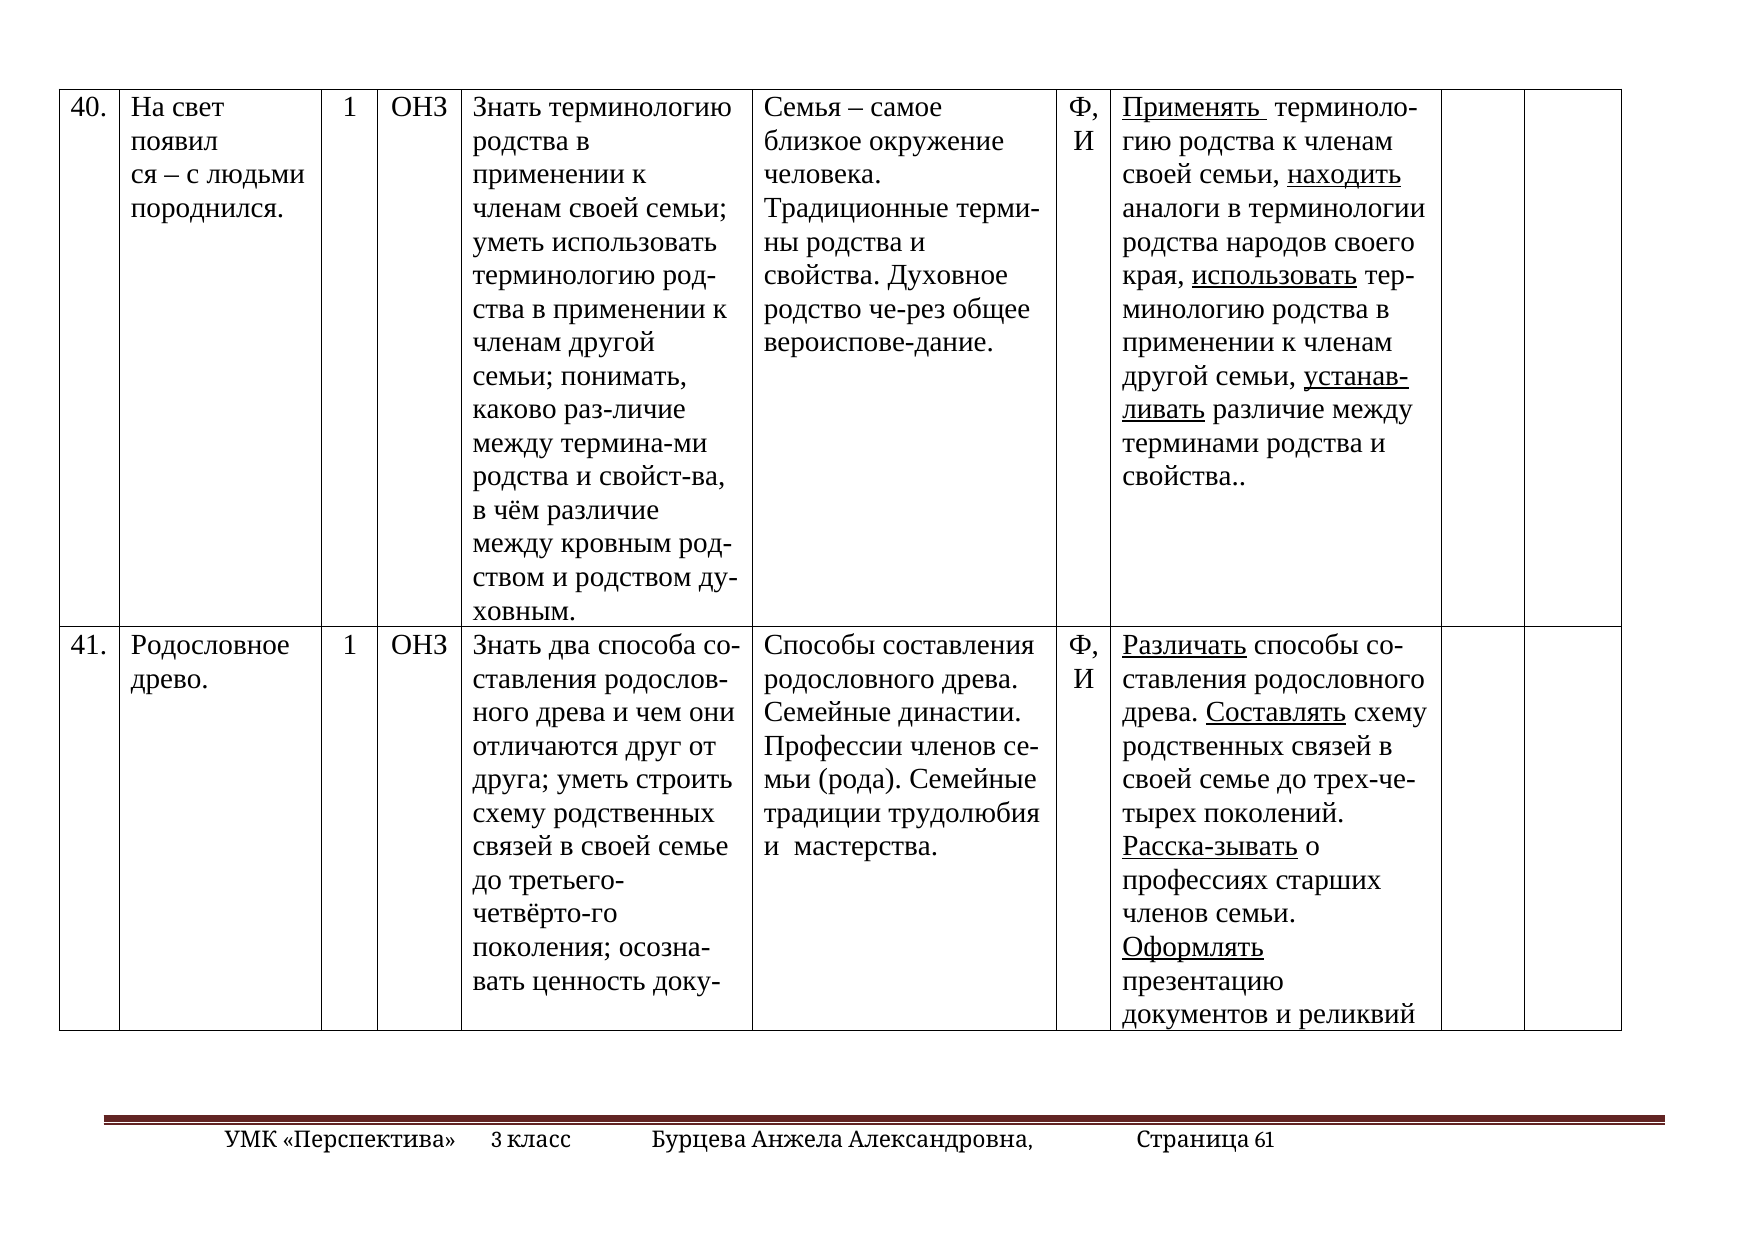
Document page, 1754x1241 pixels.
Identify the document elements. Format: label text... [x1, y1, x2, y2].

table_cell [1525, 90, 1621, 626]
table_cell 40. [60, 90, 119, 626]
table_cell Семья – самое близкое окружение человека. Традиционные терми-ны родства и свойства. Духовное родство че-рез общее вероиспове-дание. [753, 90, 1056, 626]
table_cell На свет появил ся – с людьми породнился. [120, 90, 321, 626]
table_cell ОНЗ [378, 90, 461, 626]
table_cell Способы составления родословного древа. Семейные династии. Профессии членов се-мьи (рода). Семейные традиции трудолюбия и мастерства. [753, 627, 1056, 1030]
table_cell 1 [322, 90, 377, 626]
table_cell [1442, 90, 1524, 626]
table_cell 1 [322, 627, 377, 1030]
table_cell Различать способы со-ставления родословного древа. Составлять схему родственных связей в своей семье до трех-че-тырех поколений. Расска-зывать о профессиях старших членов семьи. Оформлять презентацию документов и реликвий [1111, 627, 1441, 1030]
table_cell Знать терминологию родства в применении к членам своей семьи; уметь использовать терминологию род-ства в применении к членам другой семьи; понимать, каково раз-личие между термина-ми родства и свойст-ва, в чём различие между кровным род-ством и родством ду-ховным. [462, 90, 752, 626]
table_cell Ф, И [1057, 90, 1110, 626]
table_cell Родословное древо. [120, 627, 321, 1030]
table_cell [1442, 627, 1524, 1030]
table_cell Применять терминоло-гию родства к членам своей семьи, находить аналоги в терминологии родства народов своего края, использовать тер-минологию родства в применении к членам другой семьи, устанав-ливать различие между терминами родства и свойства.. [1111, 90, 1441, 626]
table_cell 41. [60, 627, 119, 1030]
table_cell Ф, И [1057, 627, 1110, 1030]
table_cell ОНЗ [378, 627, 461, 1030]
table_cell [1525, 627, 1621, 1030]
table_cell Знать два способа со-ставления родослов-ного древа и чем они отличаются друг от друга; уметь строить схему родственных связей в своей семье до третьего-четвёрто-го поколения; осозна-вать ценность доку- [462, 627, 752, 1030]
